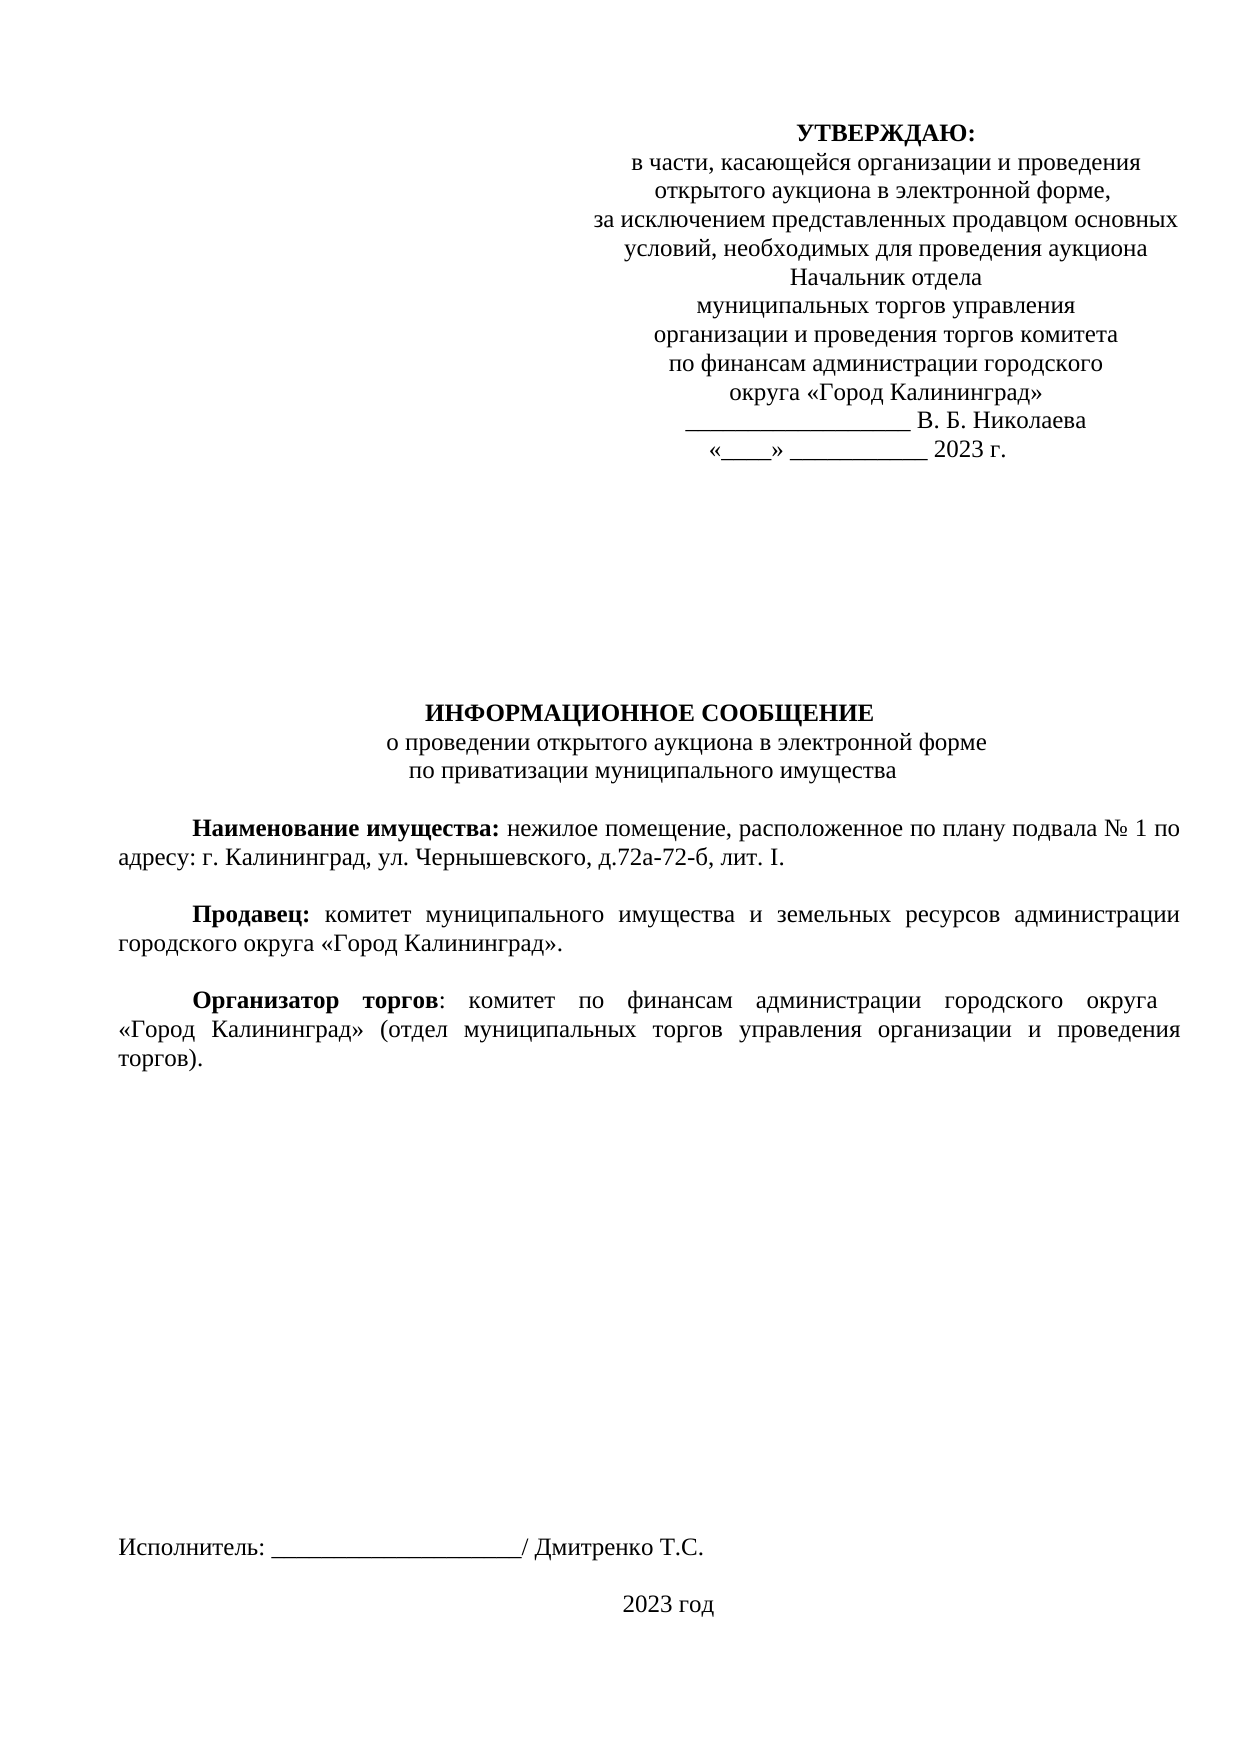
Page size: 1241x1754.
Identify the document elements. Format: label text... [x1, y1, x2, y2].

list муниципальных торгов управления [591, 291, 1181, 319]
list организации и проведения торгов комитета [591, 319, 1181, 348]
text «____» ___________ 2023 г. [118, 434, 1181, 463]
text __________________ В. Б. Николаева [591, 406, 1181, 434]
text УТВЕРЖДАЮ: [591, 118, 1181, 147]
text в части, касающейся организации и проведения [591, 147, 1181, 176]
text Организатор торгов: комитет по финансам администрации городского округа «Город Калининград» (отдел муниципальных торгов управления организации и проведения торгов). [118, 985, 1181, 1072]
text 2023 год [156, 1589, 1181, 1618]
list округа «Город Калининград» [591, 377, 1181, 406]
text ИНФОРМАЦИОННОЕ СООБЩЕНИЕ [118, 698, 1181, 727]
text Исполнитель: ____________________/ Дмитренко Т.С. [118, 1532, 1181, 1560]
list по финансам администрации городского [591, 348, 1181, 377]
text Наименование имущества: нежилое помещение, расположенное по плану подвала № 1 по адресу: г. Калининград, ул. Чернышевского, д.72а-72-б, лит. I. [118, 813, 1181, 870]
text открытого аукциона в электронной форме, за исключением представленных продавцом основных условий, необходимых для проведения аукциона [591, 176, 1181, 262]
text Продавец: комитет муниципального имущества и земельных ресурсов администрации городского округа «Город Калининград». [118, 899, 1181, 957]
list Начальник отдела [591, 262, 1181, 291]
text о проведении открытого аукциона в электронной форме по приватизации муниципального имущества [118, 727, 1181, 784]
